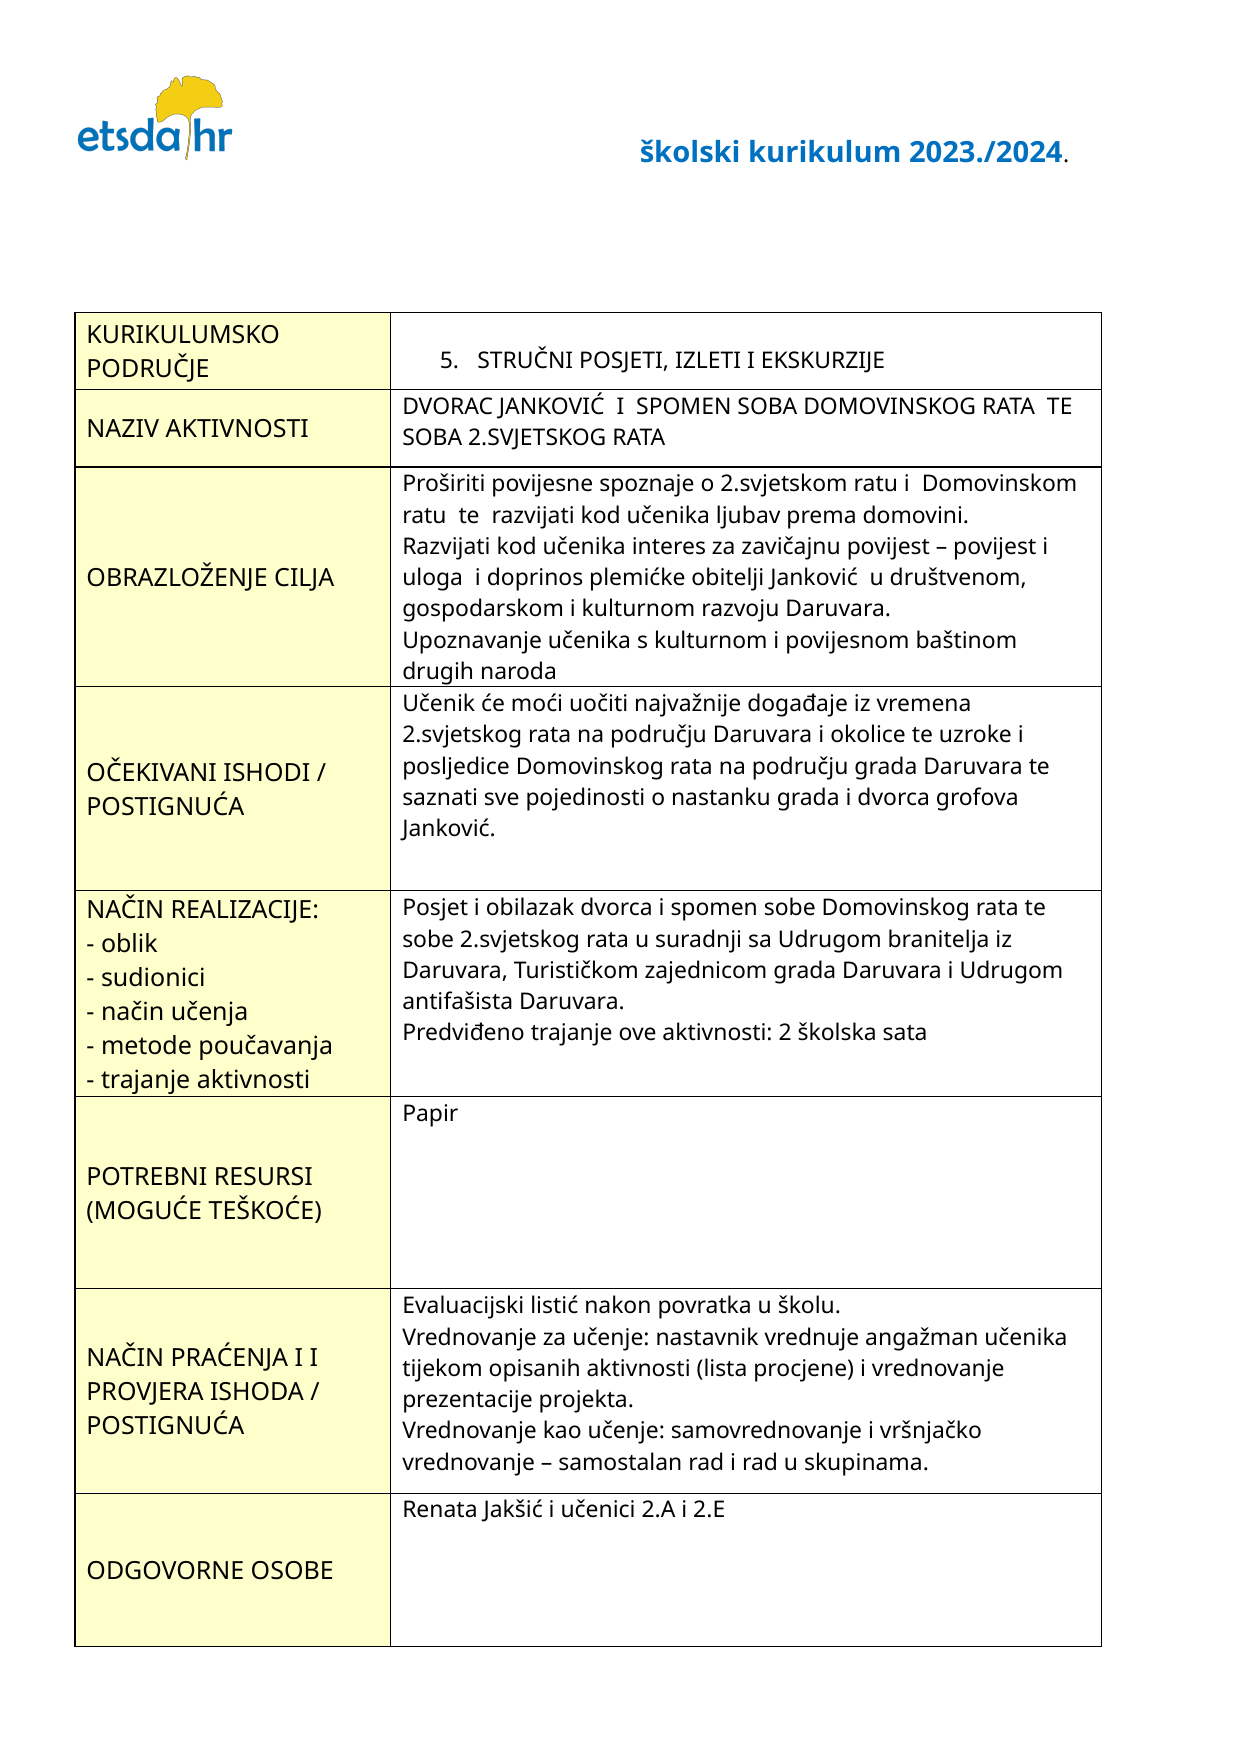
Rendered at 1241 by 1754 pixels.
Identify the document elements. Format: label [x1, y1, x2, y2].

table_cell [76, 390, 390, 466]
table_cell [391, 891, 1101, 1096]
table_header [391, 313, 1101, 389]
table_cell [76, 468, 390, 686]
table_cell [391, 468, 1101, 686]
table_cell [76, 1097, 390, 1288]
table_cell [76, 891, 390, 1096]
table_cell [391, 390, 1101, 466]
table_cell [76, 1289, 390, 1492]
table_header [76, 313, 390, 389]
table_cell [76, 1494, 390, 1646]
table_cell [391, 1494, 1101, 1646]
picture [75, 73, 236, 163]
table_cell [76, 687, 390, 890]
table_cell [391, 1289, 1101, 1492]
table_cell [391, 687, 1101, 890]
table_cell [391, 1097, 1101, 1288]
